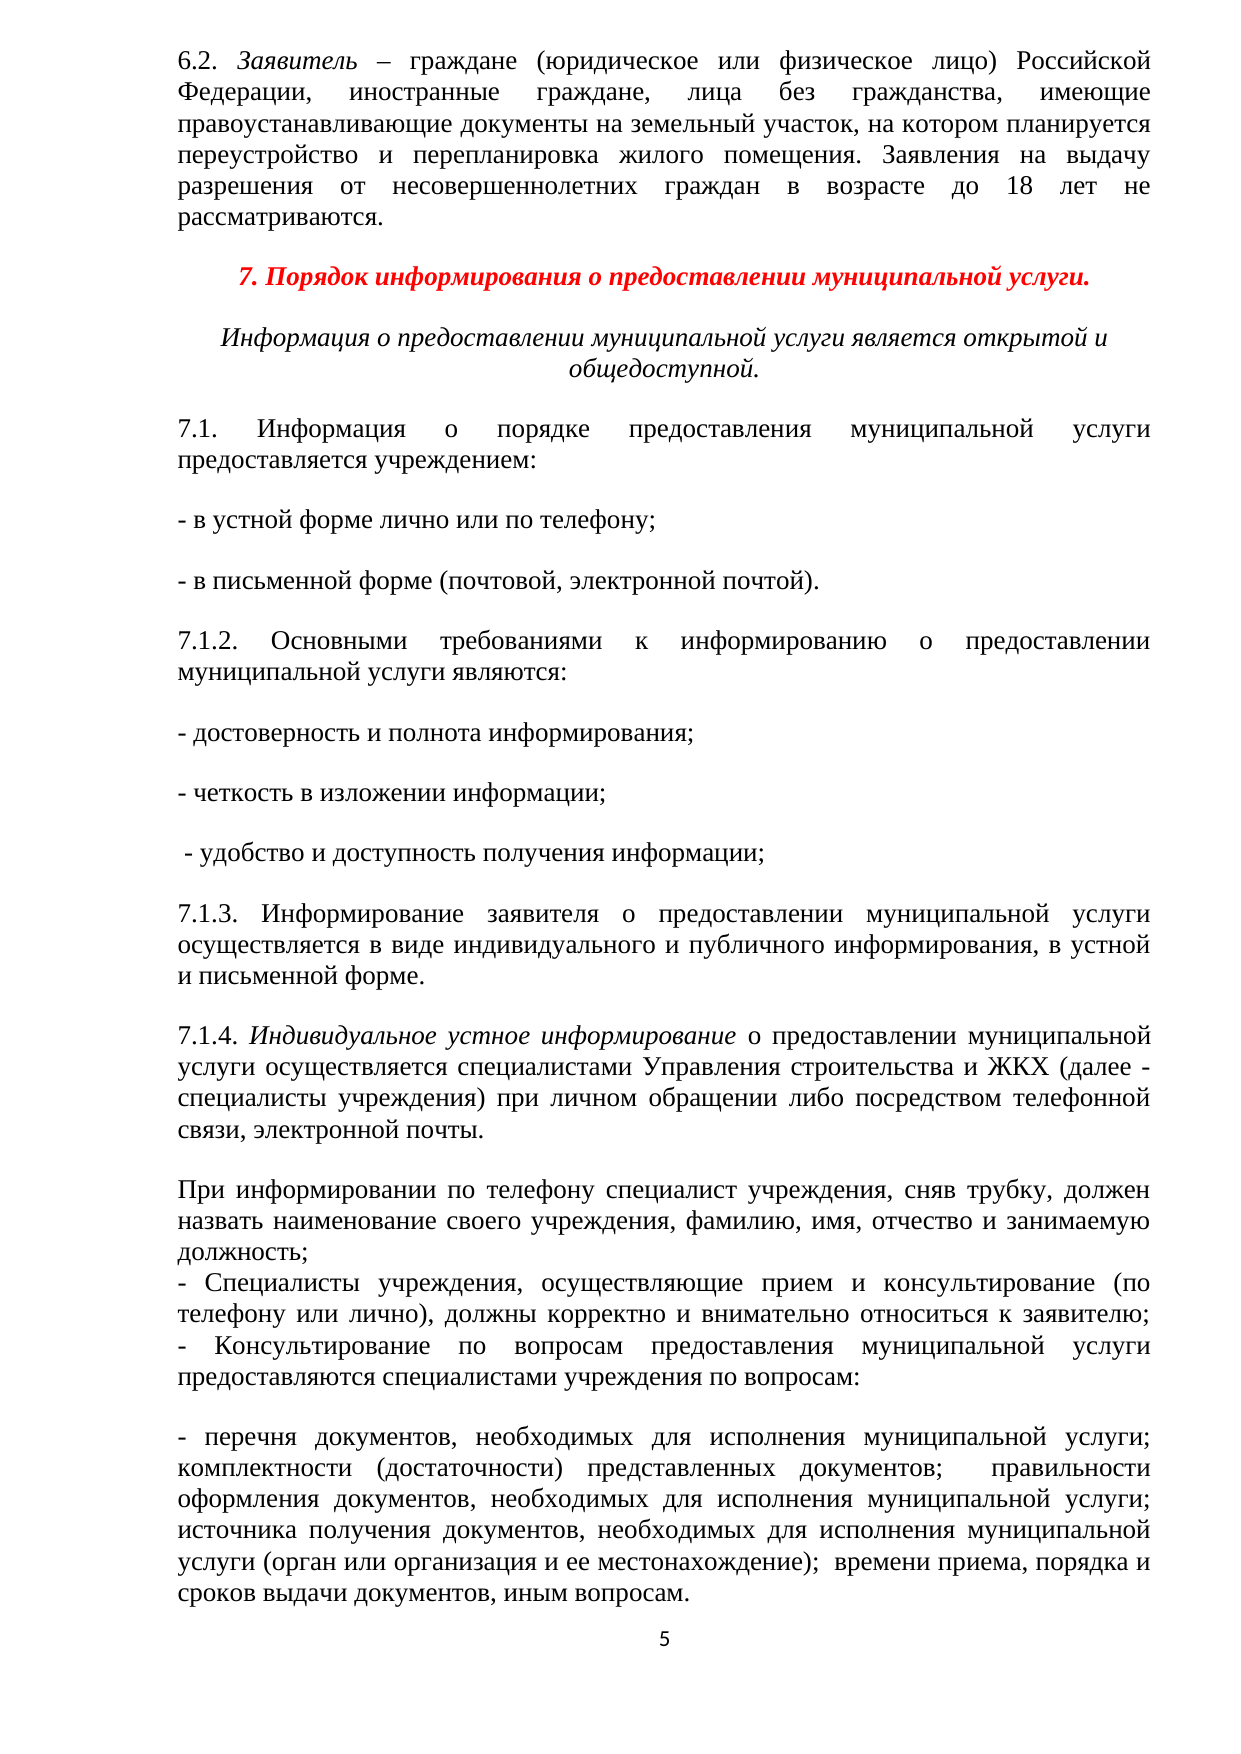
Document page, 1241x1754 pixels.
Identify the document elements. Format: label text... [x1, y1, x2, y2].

text 7.1. Информация о порядке предоставления муниципальной услуги предоставляется учреждением: [177, 412, 1152, 474]
text - удобство и доступность получения информации; [177, 836, 1152, 867]
text - в письменной форме (почтовой, электронной почтой). [177, 564, 1152, 595]
text 6.2. Заявитель – граждане (юридическое или физическое лицо) Российской Федерации, иностранные граждане, лица без гражданства, имеющие правоустанавливающие документы на земельный участок, на котором планируется переустройство и перепланировка жилого помещения. Заявления на выдачу разрешения от несовершеннолетних граждан в возрасте до 18 лет не рассматриваются. [177, 44, 1152, 231]
text Информация о предоставлении муниципальной услуги является открытой и общедоступной. [177, 321, 1152, 383]
text При информировании по телефону специалист учреждения, сняв трубку, должен назвать наименование своего учреждения, фамилию, имя, отчество и занимаемую должность; - Специалисты учреждения, осуществляющие прием и консультирование (по телефону или лично), должны корректно и внимательно относиться к заявителю; - Консультирование по вопросам предоставления муниципальной услуги предоставляются специалистами учреждения по вопросам: [177, 1173, 1152, 1391]
text 7.1.3. Информирование заявителя о предоставлении муниципальной услуги осуществляется в виде индивидуального и публичного информирования, в устной и письменной форме. [177, 897, 1152, 990]
text - перечня документов, необходимых для исполнения муниципальной услуги; комплектности (достаточности) представленных документов; правильности оформления документов, необходимых для исполнения муниципальной услуги; источника получения документов, необходимых для исполнения муниципальной услуги (орган или организация и ее местонахождение); времени приема, порядка и сроков выдачи документов, иным вопросам. [177, 1420, 1152, 1607]
text - в устной форме лично или по телефону; [177, 504, 1152, 535]
text - достоверность и полнота информирования; [177, 716, 1152, 747]
text 7.1.4. Индивидуальное устное информирование о предоставлении муниципальной услуги осуществляется специалистами Управления строительства и ЖКХ (далее - специалисты учреждения) при личном обращении либо посредством телефонной связи, электронной почты. [177, 1019, 1152, 1144]
text - четкость в изложении информации; [177, 776, 1152, 807]
text 7. Порядок информирования о предоставлении муниципальной услуги. [177, 260, 1152, 292]
text 7.1.2. Основными требованиями к информированию о предоставлении муниципальной услуги являются: [177, 624, 1152, 687]
